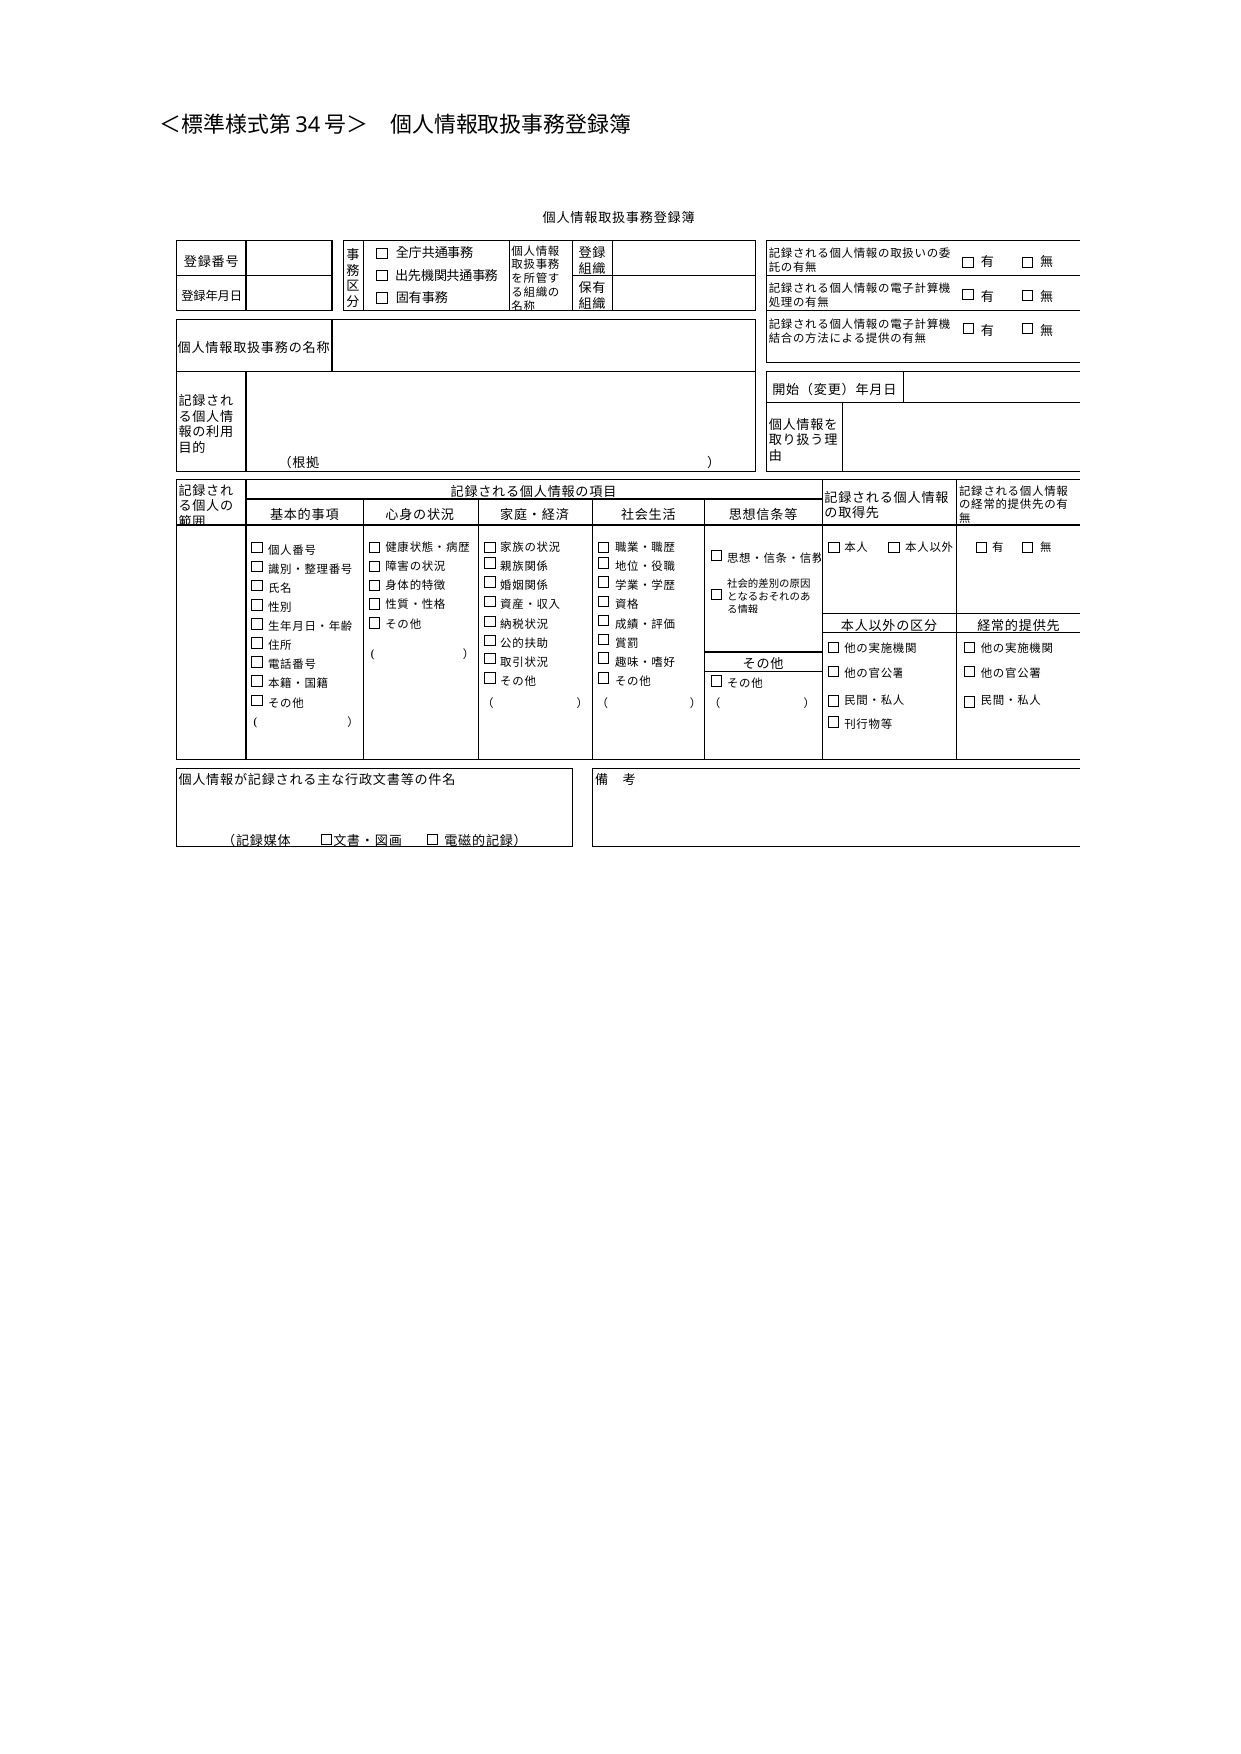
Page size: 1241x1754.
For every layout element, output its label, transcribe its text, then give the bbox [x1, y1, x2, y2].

subtitle ＜標準様式第34号＞ 個人情報取扱事務登録簿 [159, 105, 1081, 142]
